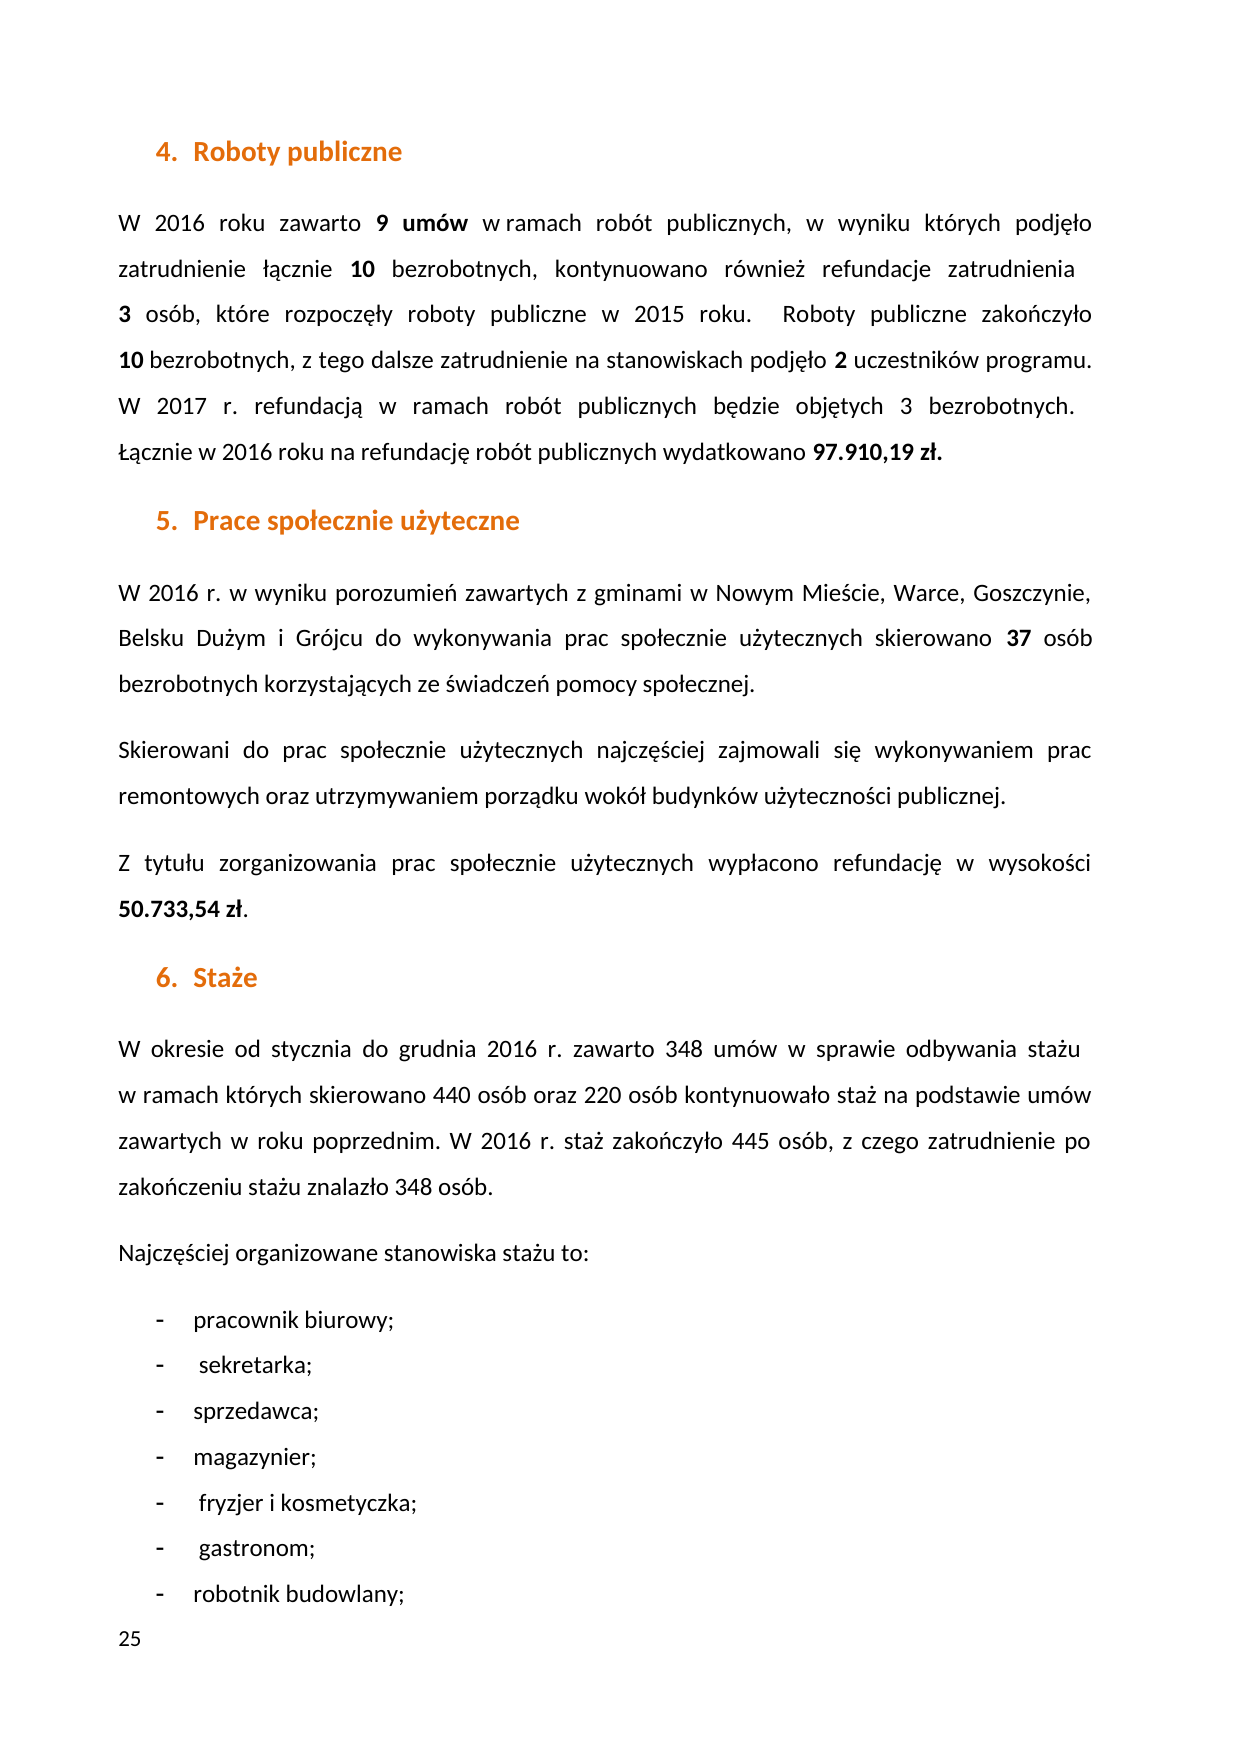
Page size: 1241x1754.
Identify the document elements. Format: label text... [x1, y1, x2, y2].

text Najczęściej organizowane stanowiska stażu to: [118, 1237, 1093, 1268]
list sekretarka; [156, 1349, 1093, 1380]
list fryzjer i kosmetyczka; [156, 1487, 1093, 1517]
list Staże [156, 959, 1093, 995]
text W okresie od stycznia do grudnia 2016 r. zawarto 348 umów w sprawie odbywania stażu w ramach których skierowano 440 osób oraz 220 osób kontynuowało staż na podstawie umów zawartych w roku poprzednim. W 2016 r. staż zakończyło 445 osób, z czego zatrudnienie po zakończeniu stażu znalazło 348 osób. [118, 1033, 1093, 1201]
text Z tytułu zorganizowania prac społecznie użytecznych wypłacono refundację w wysokości 50.733,54 zł. [118, 847, 1093, 923]
list robotnik budowlany; [156, 1578, 1093, 1609]
text W 2016 r. w wyniku porozumień zawartych z gminami w Nowym Mieście, Warce, Goszczynie, Belsku Dużym i Grójcu do wykonywania prac społecznie użytecznych skierowano 37 osób bezrobotnych korzystających ze świadczeń pomocy społecznej. [118, 577, 1093, 699]
list pracownik biurowy; [156, 1304, 1093, 1334]
text W 2016 roku zawarto 9 umów w ramach robót publicznych, w wyniku których podjęło zatrudnienie łącznie 10 bezrobotnych, kontynuowano również refundacje zatrudnienia 3 osób, które rozpoczęły roboty publiczne w 2015 roku. Roboty publiczne zakończyło 10 bezrobotnych, z tego dalsze zatrudnienie na stanowiskach podjęło 2 uczestników programu. W 2017 r. refundacją w ramach robót publicznych będzie objętych 3 bezrobotnych. Łącznie w 2016 roku na refundację robót publicznych wydatkowano 97.910,19 zł. [118, 207, 1093, 466]
list magazynier; [156, 1441, 1093, 1472]
list Roboty publiczne [156, 133, 1093, 168]
list gastronom; [156, 1532, 1093, 1563]
list sprzedawca; [156, 1395, 1093, 1426]
text Skierowani do prac społecznie użytecznych najczęściej zajmowali się wykonywaniem prac remontowych oraz utrzymywaniem porządku wokół budynków użyteczności publicznej. [118, 735, 1093, 811]
list Prace społecznie użyteczne [156, 502, 1093, 538]
